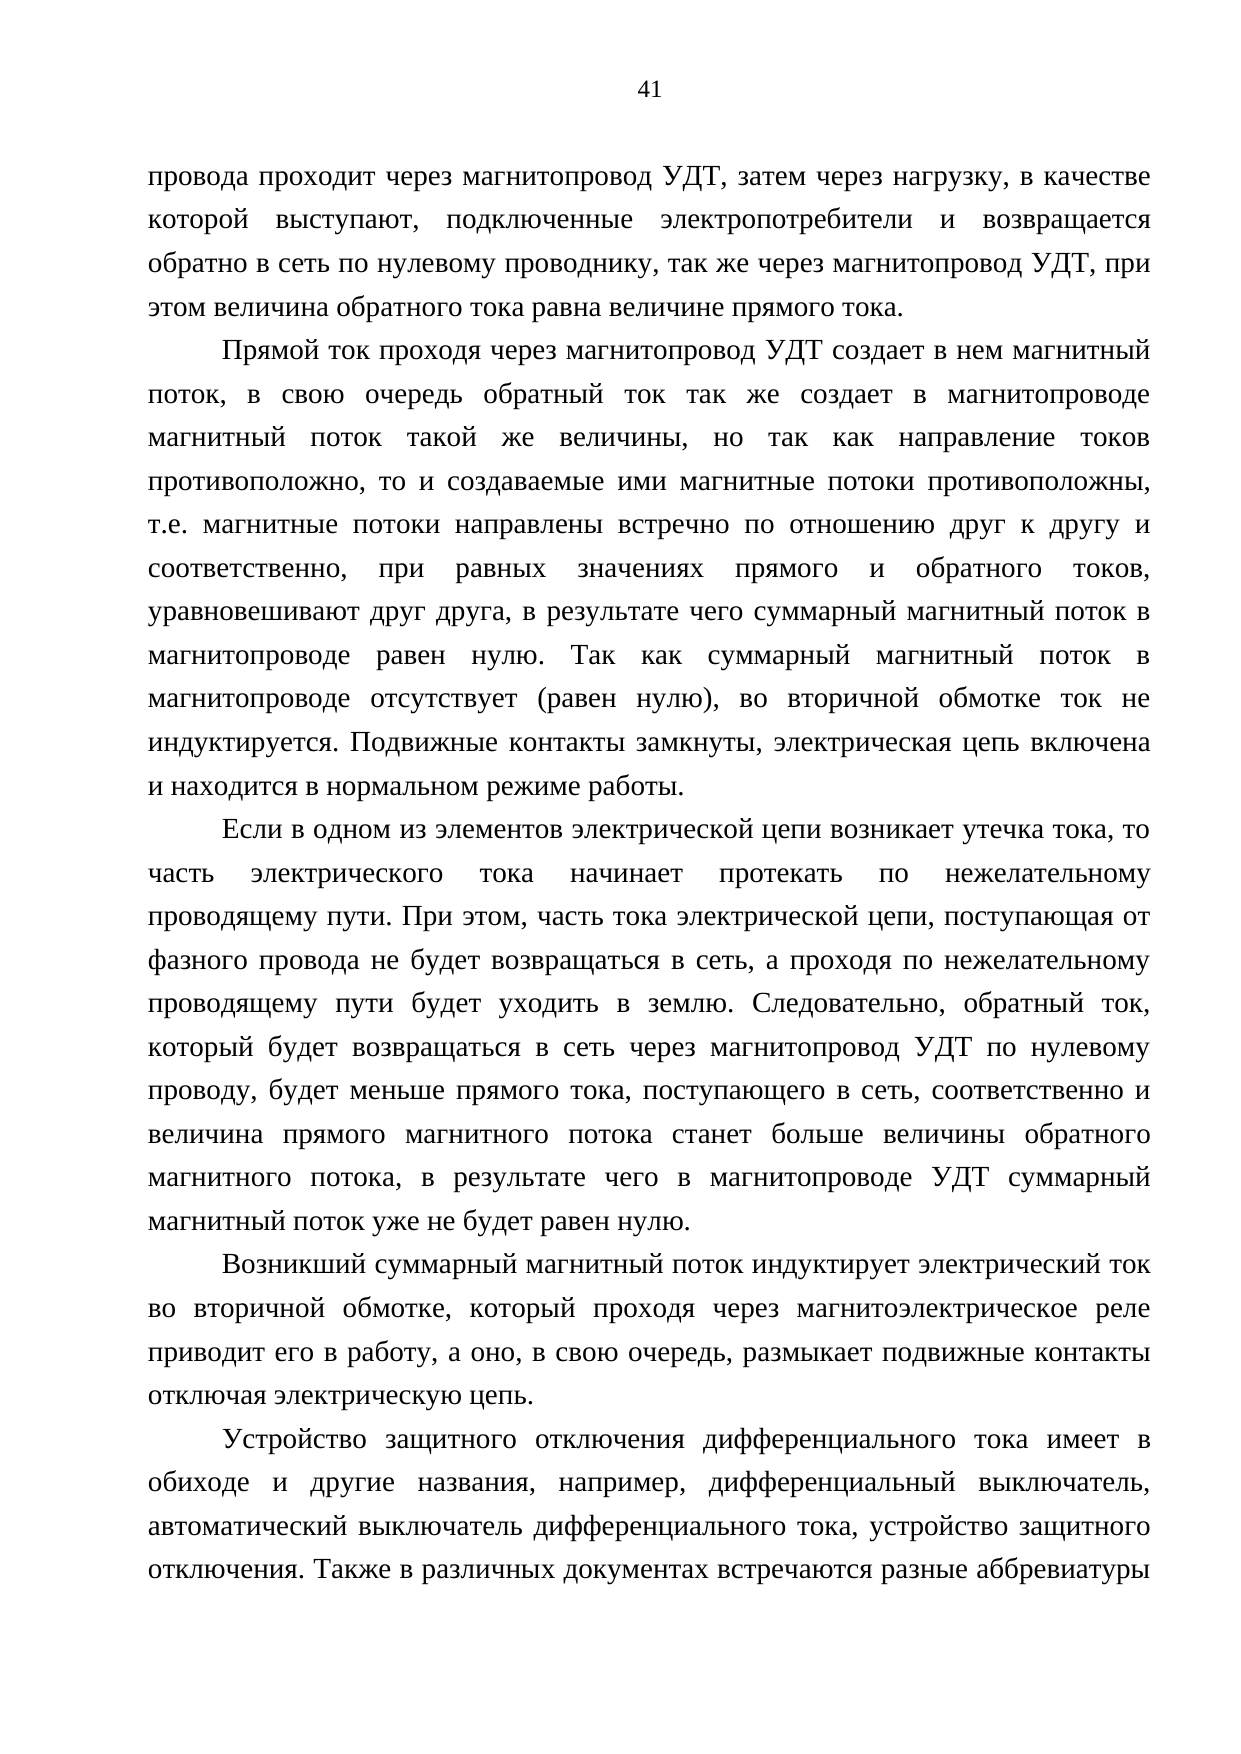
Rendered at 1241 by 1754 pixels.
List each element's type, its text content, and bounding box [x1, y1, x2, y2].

text Возникший суммарный магнитный поток индуктирует электрический ток во вторичной обмотке, который проходя через магнитоэлектрическое реле приводит его в работу, а оно, в свою очередь, размыкает подвижные контакты отключая электрическую цепь. [148, 1247, 1152, 1411]
text Прямой ток проходя через магнитопровод УДТ создает в нем магнитный поток, в свою очередь обратный ток так же создает в магнитопроводе магнитный поток такой же величины, но так как направление токов противоположно, то и создаваемые ими магнитные потоки противоположны, т.е. магнитные потоки направлены встречно по отношению друг к другу и соответственно, при равных значениях прямого и обратного токов, уравновешивают друг друга, в результате чего суммарный магнитный поток в магнитопроводе равен нулю. Так как суммарный магнитный поток в магнитопроводе отсутствует (равен нулю), во вторичной обмотке ток не индуктируется. Подвижные контакты замкнуты, электрическая цепь включена и находится в нормальном режиме работы. [148, 332, 1152, 801]
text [148, 158, 1152, 322]
text Если в одном из элементов электрической цепи возникает утечка тока, то часть электрического тока начинает протекать по нежелательному проводящему пути. При этом, часть тока электрической цепи, поступающая от фазного провода не будет возвращаться в сеть, а проходя по нежелательному проводящему пути будет уходить в землю. Следовательно, обратный ток, который будет возвращаться в сеть через магнитопровод УДТ по нулевому проводу, будет меньше прямого тока, поступающего в сеть, соответственно и величина прямого магнитного потока станет больше величины обратного магнитного потока, в результате чего в магнитопроводе УДТ суммарный магнитный поток уже не будет равен нулю. [148, 811, 1152, 1237]
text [148, 1421, 1152, 1585]
